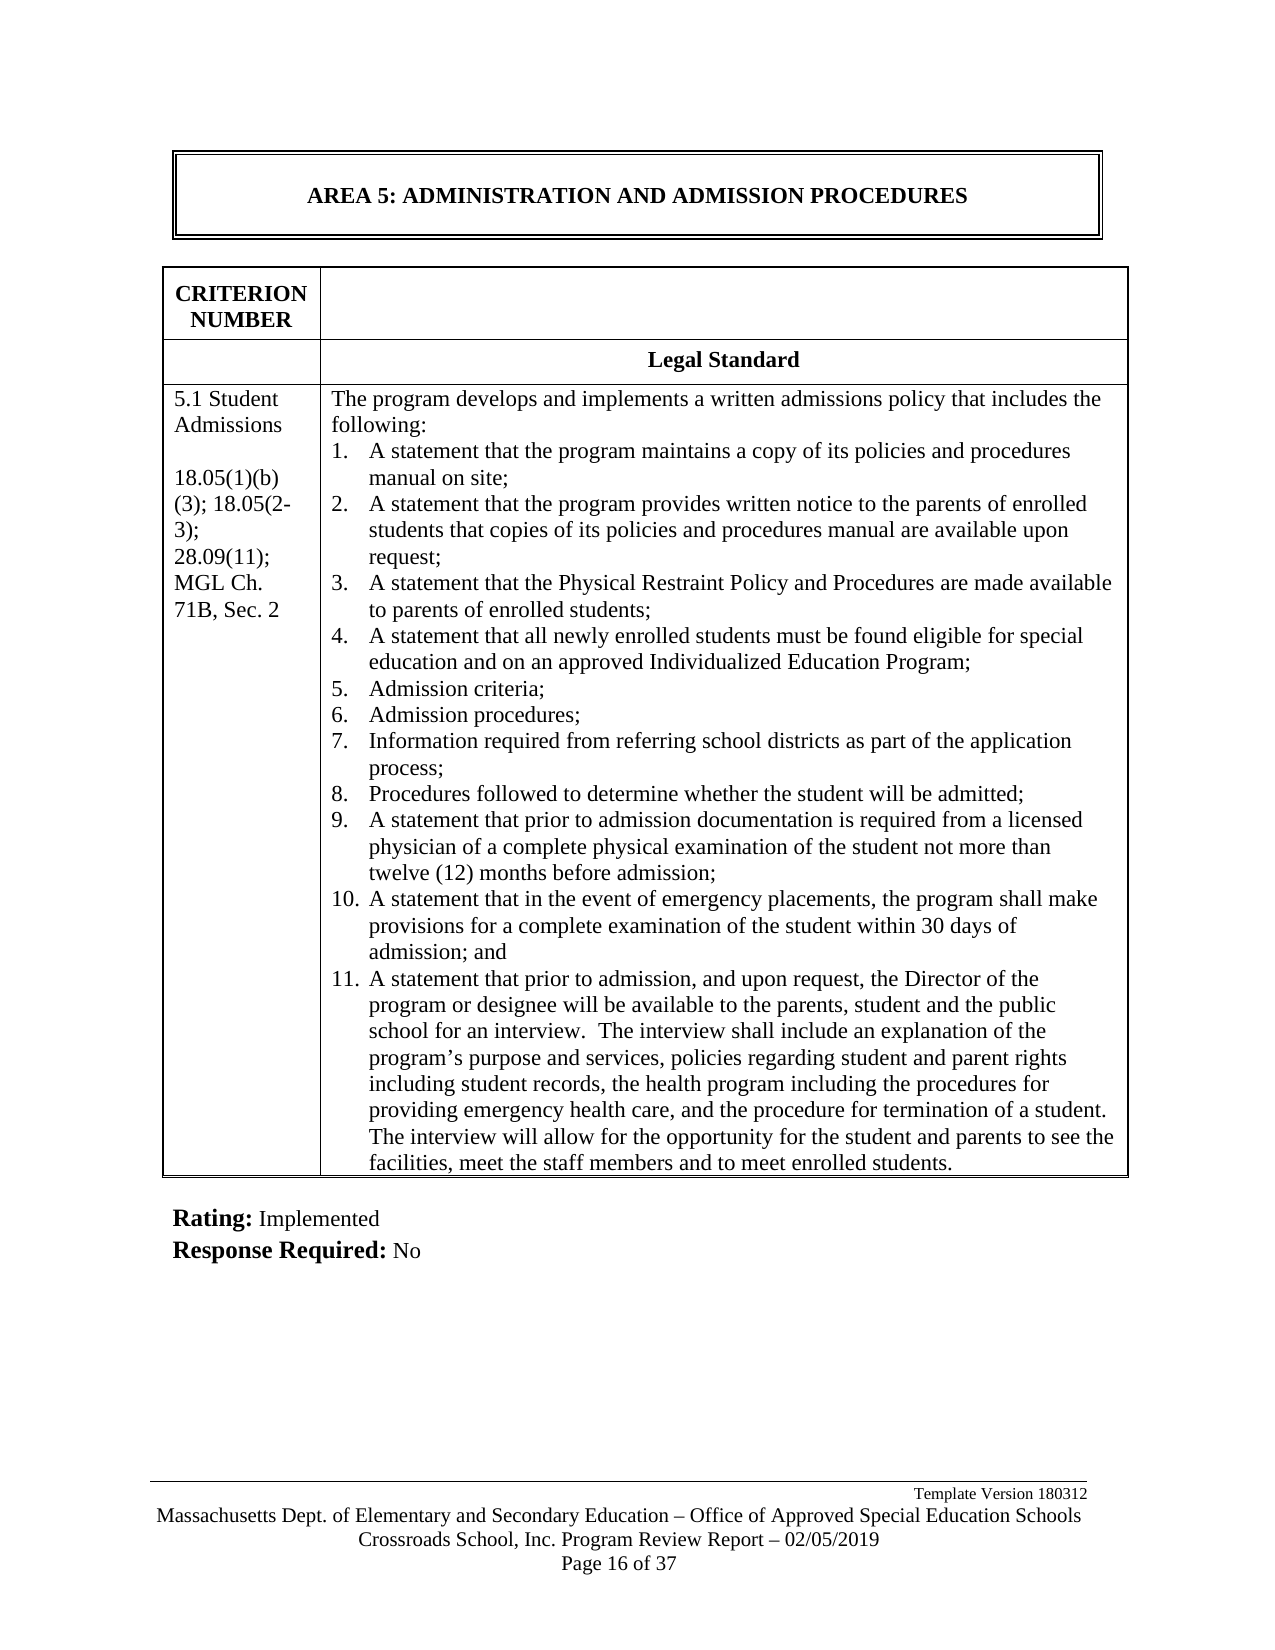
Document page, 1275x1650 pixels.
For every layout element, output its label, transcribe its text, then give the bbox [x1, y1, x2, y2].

table_cell 5.1 Student Admissions 18.05(1)(b)(3); 18.05(2-3); 28.09(11); MGL Ch. 71B, Sec. 2 [164, 385, 320, 1175]
table_header Rating: Implemented [161, 1203, 1127, 1235]
table_header CRITERION NUMBER [164, 268, 320, 339]
table_header AREA 5: ADMINISTRATION AND ADMISSION PROCEDURES [177, 155, 1098, 234]
table_cell Legal Standard [321, 340, 1127, 384]
table_cell Response Required: No [161, 1235, 1127, 1267]
table_cell The program develops and implements a written admissions policy that includes the following: A statement that the program maintains a copy of its policies and procedures manual on site; A statement that the program provides written notice to the parents of enrolled students that copies of its policies and procedures manual are available upon request; A statement that the Physical Restraint Policy and Procedures are made available to parents of enrolled students; A statement that all newly enrolled students must be found eligible for special education and on an approved Individualized Education Program; Admission criteria; Admission procedures; Information required from referring school districts as part of the application process; Procedures followed to determine whether the student will be admitted; A statement that prior to admission documentation is required from a licensed physician of a complete physical examination of the student not more than twelve (12) months before admission; A statement that in the event of emergency placements, the program shall make provisions for a complete examination of the student within 30 days of admission; and A statement that prior to admission, and upon request, the Director of the program or designee will be available to the parents, student and the public school for an interview. The interview shall include an explanation of the program’s purpose and services, policies regarding student and parent rights including student records, the health program including the procedures for providing emergency health care, and the procedure for termination of a student. The interview will allow for the opportunity for the student and parents to see the facilities, meet the staff members and to meet enrolled students. [321, 385, 1127, 1175]
table_cell [164, 340, 320, 384]
table_header [321, 268, 1127, 339]
